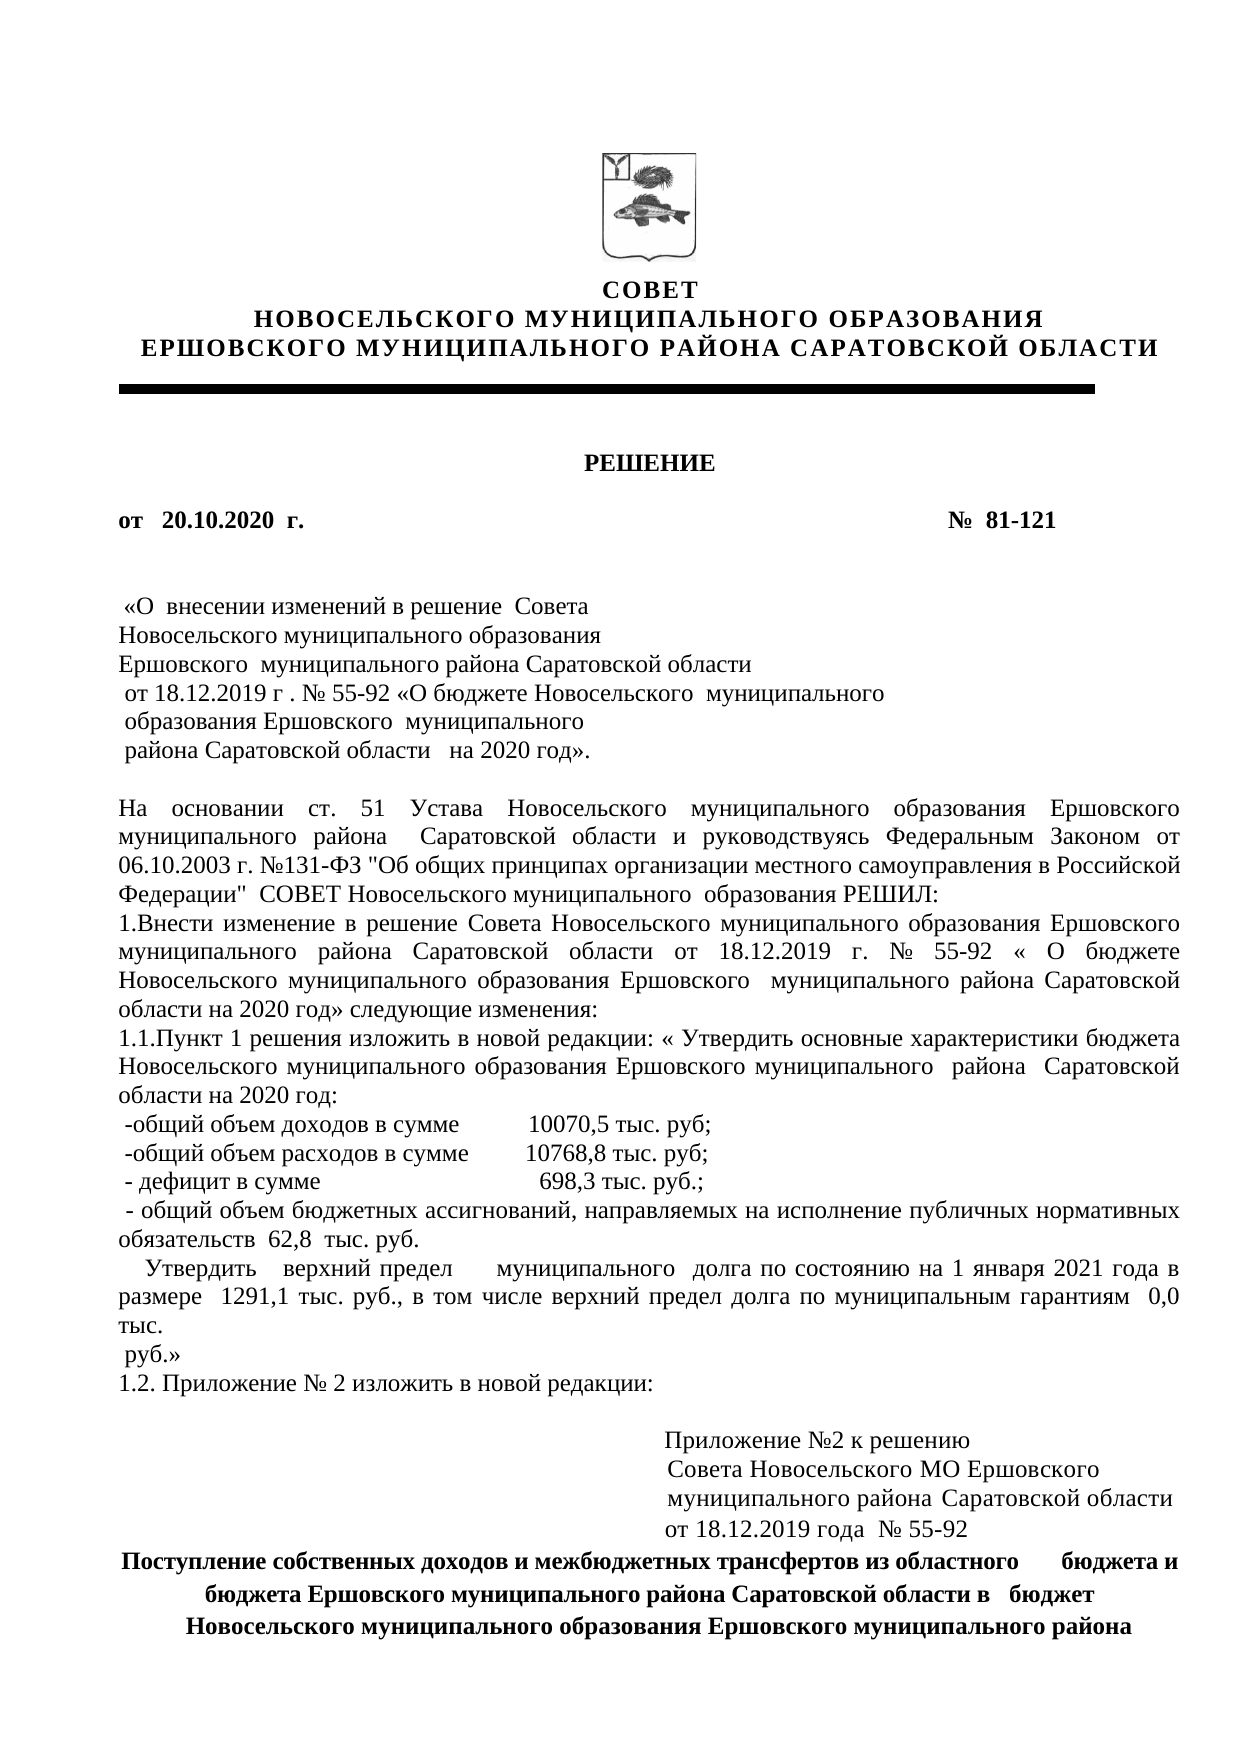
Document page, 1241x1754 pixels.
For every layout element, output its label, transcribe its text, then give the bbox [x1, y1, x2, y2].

text района Саратовской области на 2020 год». [118, 735, 1181, 764]
text Новосельского муниципального образования Ершовского муниципального района [118, 1609, 1181, 1641]
text Совета Новосельского МО Ершовского [118, 1454, 1181, 1483]
text от 20.10.2020 г. № 81-121 [118, 505, 1181, 534]
text На основании ст. 51 Устава Новосельского муниципального образования Ершовского муниципального района Саратовской области и руководствуясь Федеральным Законом от 06.10.2003 г. №131-ФЗ "Об общих принципах организации местного самоуправления в Российской Федерации" СОВЕТ Новосельского муниципального образования РЕШИЛ: [118, 793, 1181, 908]
text образования Ершовского муниципального [118, 706, 1181, 735]
text 1.2. Приложение № 2 изложить в новой редакции: [118, 1368, 1181, 1396]
text НОВОСЕЛЬСКОГО МУНИЦИПАЛЬНОГО ОБРАЗОВАНИЯ ЕРШОВСКОГО МУНИЦИПАЛЬНОГО РАЙОНА САРАТОВСКОЙ ОБЛАСТИ [118, 304, 1181, 361]
picture [602, 153, 697, 262]
list 1.Внести изменение в решение Совета Новосельского муниципального образования Ершовского муниципального района Саратовской области от 18.12.2019 г. № 55-92 « О бюджете Новосельского муниципального образования Ершовского муниципального района Саратовской области на 2020 год» следующие изменения: [118, 908, 1181, 1023]
text Ершовского муниципального района Саратовской области [118, 649, 1181, 678]
text -общий объем доходов в сумме 10070,5 тыс. руб; [118, 1109, 1181, 1138]
text Приложение №2 к решению [118, 1425, 1181, 1454]
text «О внесении изменений в решение Совета [118, 591, 1181, 620]
text руб.» [118, 1339, 1181, 1368]
text муниципального района Саратовской области [118, 1483, 1181, 1511]
text -общий объем расходов в сумме 10768,8 тыс. руб; [118, 1138, 1181, 1166]
text РЕШЕНИЕ [118, 448, 1181, 476]
text Новосельского муниципального образования [118, 620, 1181, 649]
text Поступление собственных доходов и межбюджетных трансфертов из областного бюджета и бюджета Ершовского муниципального района Саратовской области в бюджет [118, 1544, 1181, 1609]
text - общий объем бюджетных ассигнований, направляемых на исполнение публичных нормативных обязательств 62,8 тыс. руб. [118, 1195, 1181, 1253]
text от 18.12.2019 года № 55-92 [591, 1511, 1181, 1544]
text от 18.12.2019 г . № 55-92 «О бюджете Новосельского муниципального [118, 678, 1181, 706]
text 1.1.Пункт 1 решения изложить в новой редакции: « Утвердить основные характеристики бюджета Новосельского муниципального образования Ершовского муниципального района Саратовской области на 2020 год: [118, 1023, 1181, 1109]
text - дефицит в сумме 698,3 тыс. руб.; [118, 1166, 1181, 1195]
text СОВЕТ [118, 275, 1181, 304]
text Утвердить верхний предел муниципального долга по состоянию на 1 января 2021 года в размере 1291,1 тыс. руб., в том числе верхний предел долга по муниципальным гарантиям 0,0 тыс. [118, 1253, 1181, 1339]
